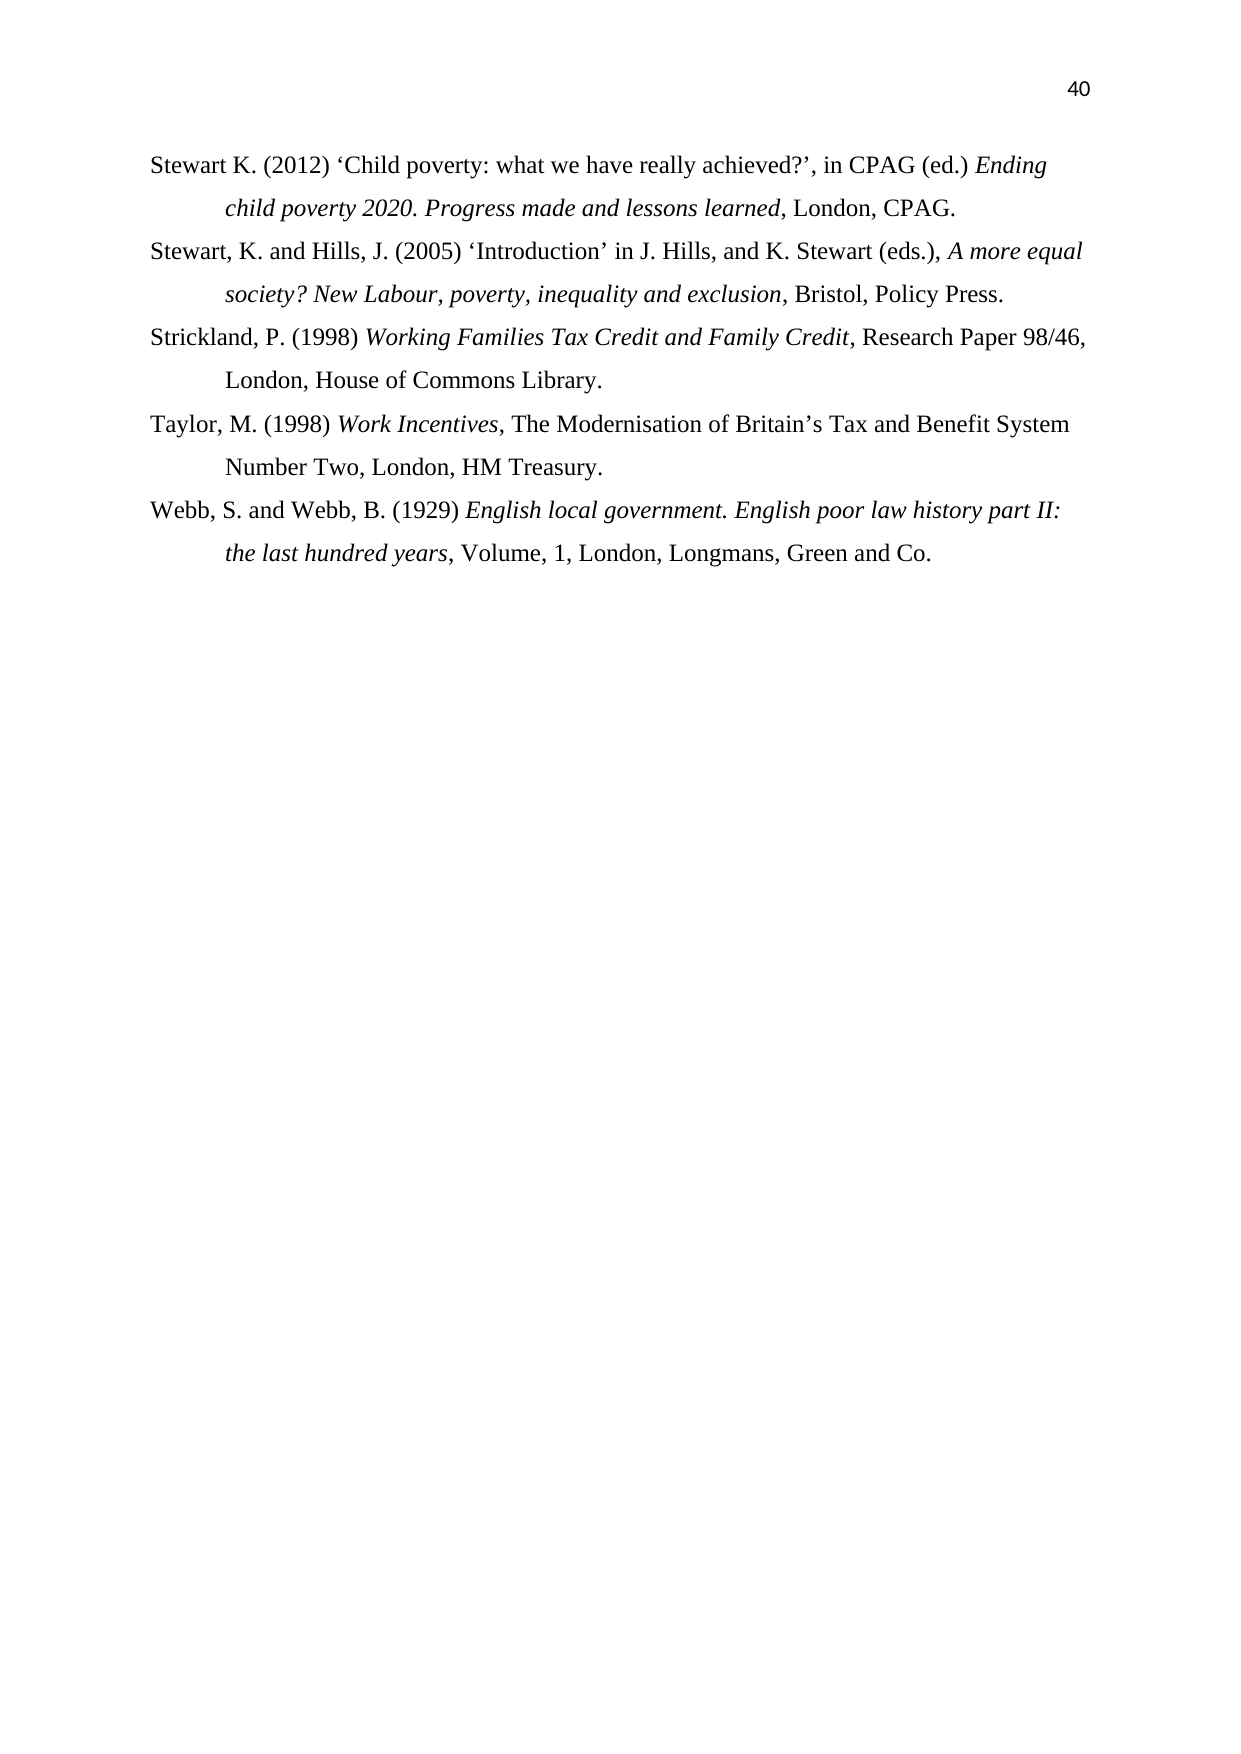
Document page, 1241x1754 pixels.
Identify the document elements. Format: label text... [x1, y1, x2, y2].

text Stewart, K. and Hills, J. (2005) ‘Introduction’ in J. Hills, and K. Stewart (eds.), A more equal society? New Labour, poverty, inequality and exclusion, Bristol, Policy Press. [150, 236, 1090, 308]
text Stewart K. (2012) ‘Child poverty: what we have really achieved?’, in CPAG (ed.) Ending child poverty 2020. Progress made and lessons learned, London, CPAG. [150, 150, 1090, 222]
text Webb, S. and Webb, B. (1929) English local government. English poor law history part II: the last hundred years, Volume, 1, London, Longmans, Green and Co. [150, 495, 1090, 567]
text Strickland, P. (1998) Working Families Tax Credit and Family Credit, Research Paper 98/46, London, House of Commons Library. [150, 322, 1090, 394]
text Taylor, M. (1998) Work Incentives, The Modernisation of Britain’s Tax and Benefit System Number Two, London, HM Treasury. [150, 409, 1090, 481]
